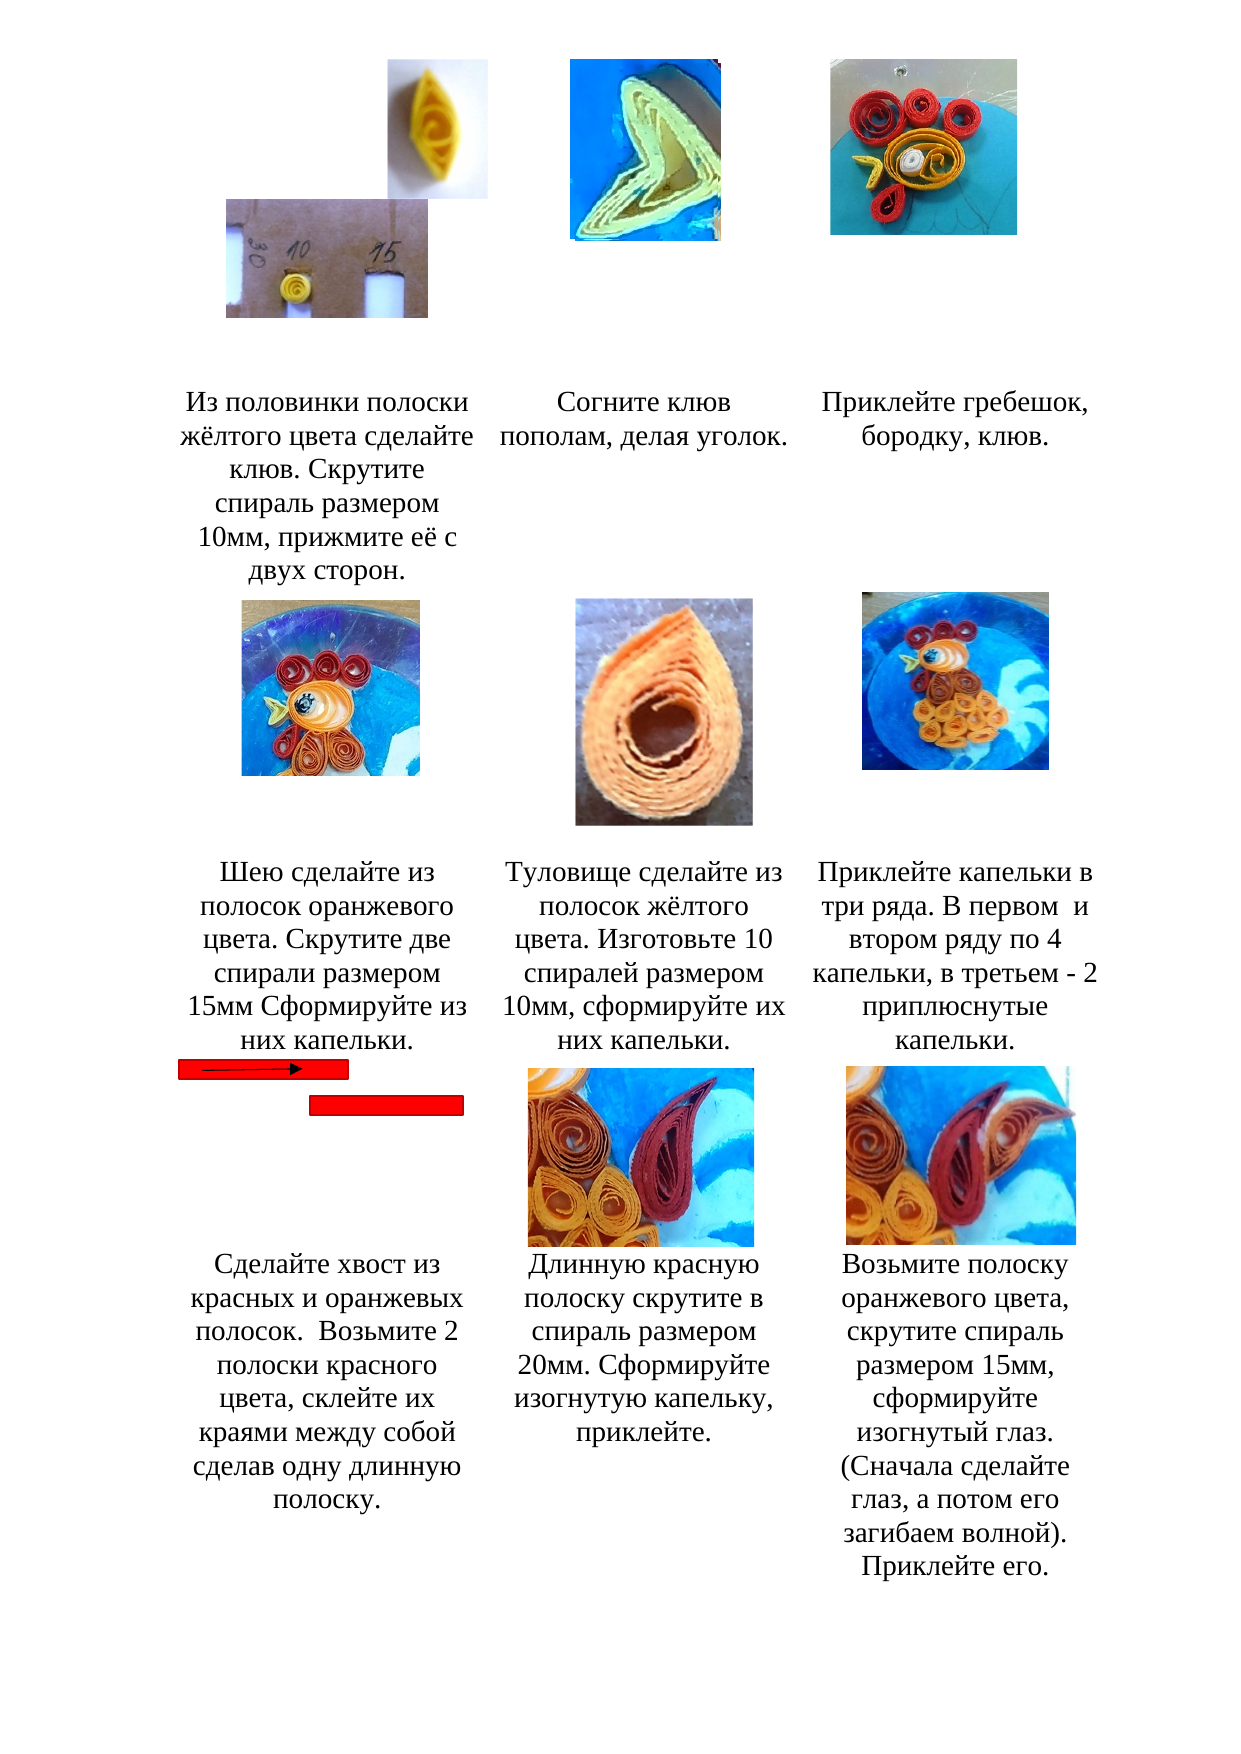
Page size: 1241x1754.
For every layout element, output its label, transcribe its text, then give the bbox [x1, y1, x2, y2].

table_cell Приклейте капельки в три ряда. В первом и втором ряду по 4 капельки, в третьем - 2 приплюснутые капельки. [799, 854, 1111, 1055]
table_cell Согните клюв пополам, делая уголок. [488, 385, 799, 586]
table_cell Приклейте гребешок, бородку, клюв. [799, 385, 1111, 586]
table_cell [488, 1055, 799, 1246]
table_cell [799, 586, 1111, 854]
table_cell [488, 586, 799, 854]
picture [241, 600, 420, 775]
table_header [166, 59, 488, 384]
picture [381, 725, 420, 775]
table_cell [799, 1055, 1111, 1246]
picture [830, 59, 1018, 234]
table_cell Возьмите полоску оранжевого цвета, скрутите спираль размером 15мм, сформируйте изогнутый глаз. (Сначала сделайте глаз, а потом его загибаем волной). Приклейте его. [799, 1246, 1111, 1582]
table_header [799, 59, 1111, 384]
table_cell Из половинки полоски жёлтого цвета сделайте клюв. Скрутите спираль размером 10мм, прижмите её с двух сторон. [166, 385, 488, 586]
table_header [488, 59, 799, 384]
picture [226, 199, 428, 318]
table_cell Шею сделайте из полосок оранжевого цвета. Скрутите две спирали размером 15мм Сформируйте из них капельки. [166, 854, 488, 1055]
table_cell Сделайте хвост из красных и оранжевых полосок. Возьмите 2 полоски красного цвета, склейте их краями между собой сделав одну длинную полоску. [166, 1246, 488, 1582]
table_cell [166, 1055, 488, 1246]
table_cell Туловище сделайте из полосок жёлтого цвета. Изготовьте 10 спиралей размером 10мм, сформируйте их них капельки. [488, 854, 799, 1055]
table_cell [166, 586, 488, 854]
table_cell Длинную красную полоску скрутите в спираль размером 20мм. Сформируйте изогнутую капельку, приклейте. [488, 1246, 799, 1582]
